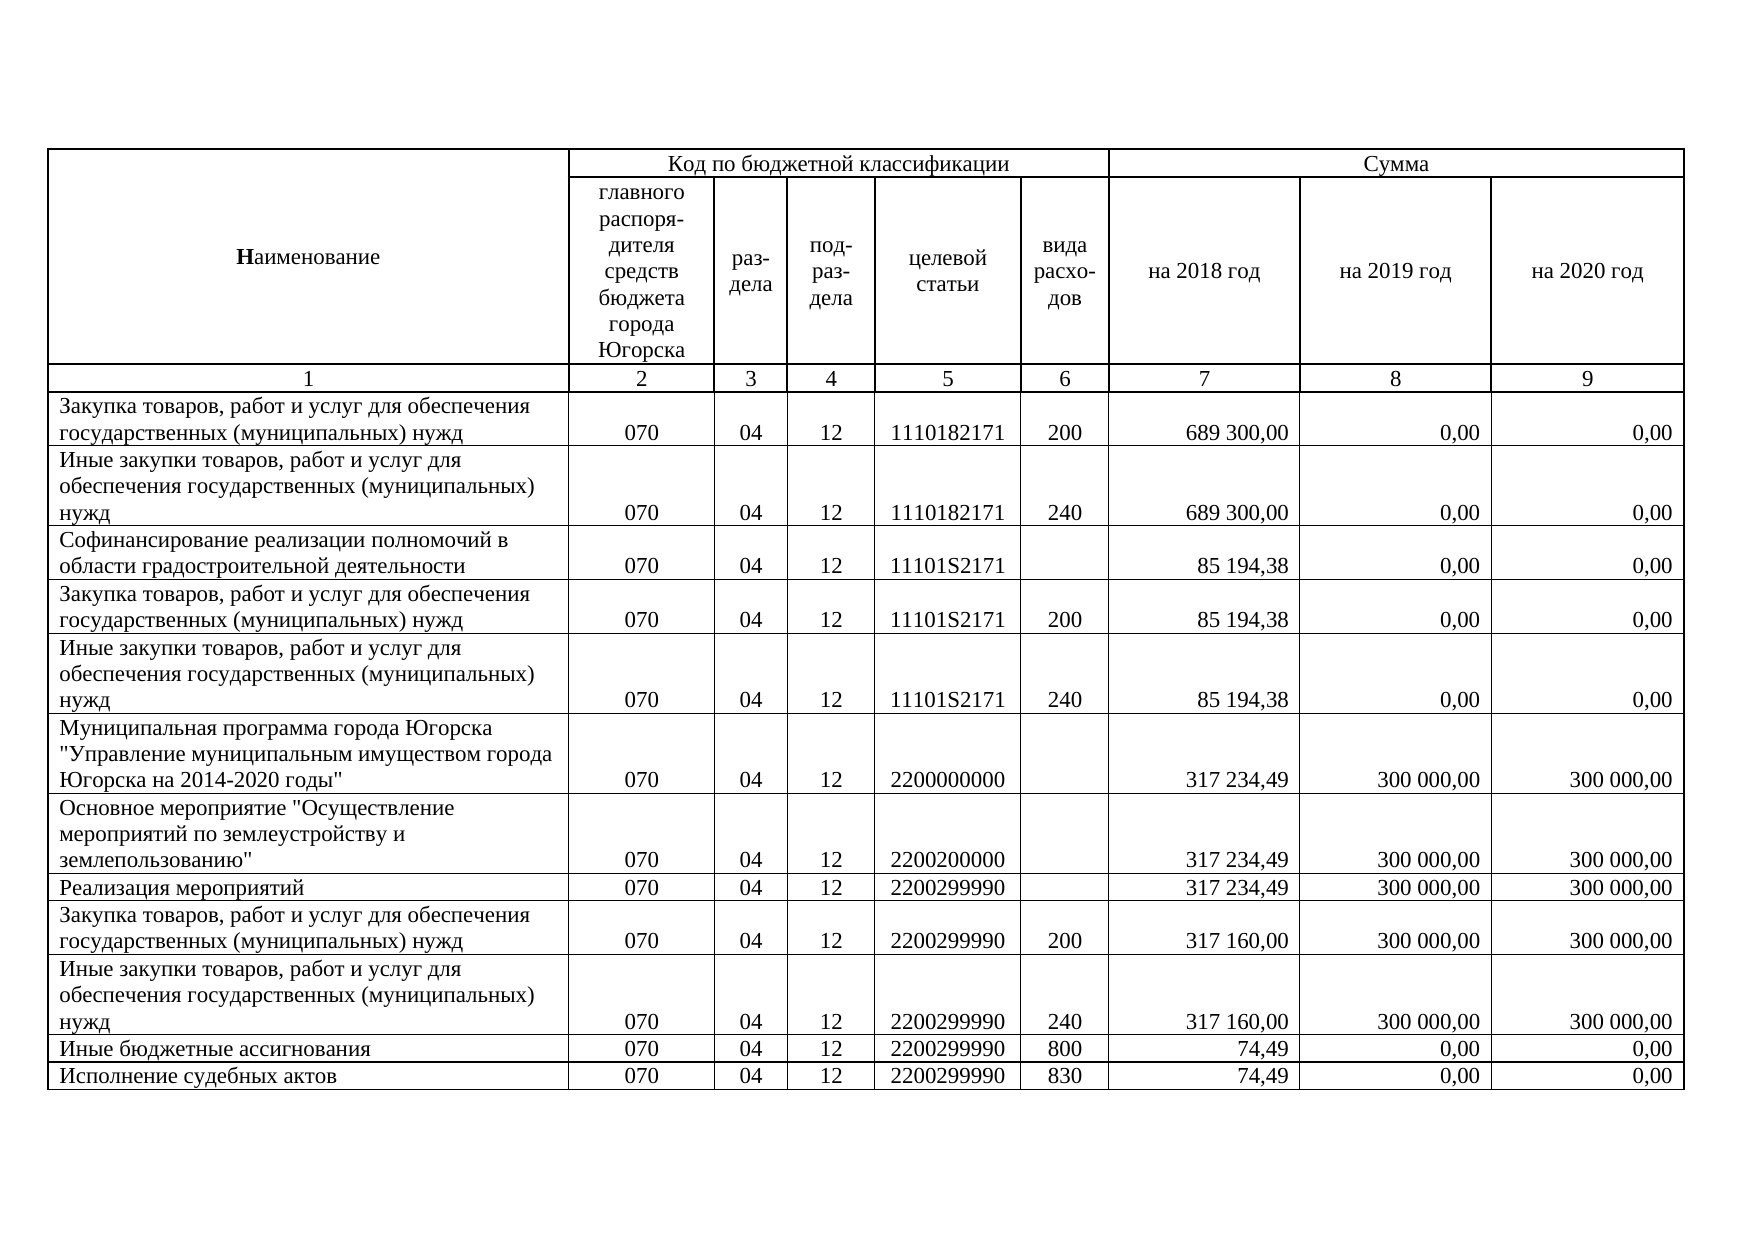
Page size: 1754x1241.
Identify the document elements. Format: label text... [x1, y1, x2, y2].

table_header Наименование [49, 150, 568, 363]
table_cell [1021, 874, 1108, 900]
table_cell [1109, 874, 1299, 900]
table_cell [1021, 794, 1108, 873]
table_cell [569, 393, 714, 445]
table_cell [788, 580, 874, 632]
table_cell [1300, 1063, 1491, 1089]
table_cell 4 [788, 365, 874, 391]
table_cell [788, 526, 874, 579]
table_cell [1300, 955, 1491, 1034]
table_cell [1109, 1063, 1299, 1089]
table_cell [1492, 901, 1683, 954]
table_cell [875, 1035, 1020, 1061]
table_cell на 2019 год [1301, 178, 1490, 363]
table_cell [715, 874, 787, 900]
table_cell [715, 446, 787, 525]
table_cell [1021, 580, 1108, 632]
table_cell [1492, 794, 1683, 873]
table_cell вида расхо-дов [1022, 178, 1108, 363]
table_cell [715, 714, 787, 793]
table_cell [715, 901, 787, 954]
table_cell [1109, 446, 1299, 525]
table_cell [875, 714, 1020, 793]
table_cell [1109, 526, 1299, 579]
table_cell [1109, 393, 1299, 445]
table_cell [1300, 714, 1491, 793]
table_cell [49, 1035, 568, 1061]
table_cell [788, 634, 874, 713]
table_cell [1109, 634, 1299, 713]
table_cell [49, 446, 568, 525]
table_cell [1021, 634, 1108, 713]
table_cell главного распоря-дителя средств бюджета города Югорска [570, 178, 713, 363]
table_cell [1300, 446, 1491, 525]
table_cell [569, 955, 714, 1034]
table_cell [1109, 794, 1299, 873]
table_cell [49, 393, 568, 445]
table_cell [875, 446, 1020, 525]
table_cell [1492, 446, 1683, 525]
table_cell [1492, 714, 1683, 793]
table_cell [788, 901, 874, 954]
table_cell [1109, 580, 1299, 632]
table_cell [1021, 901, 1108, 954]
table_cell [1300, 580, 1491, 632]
table_cell 5 [876, 365, 1020, 391]
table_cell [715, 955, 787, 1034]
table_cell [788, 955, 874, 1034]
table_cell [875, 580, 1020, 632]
table_cell на 2018 год [1110, 178, 1299, 363]
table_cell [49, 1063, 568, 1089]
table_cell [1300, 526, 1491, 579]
table_cell 2 [570, 365, 713, 391]
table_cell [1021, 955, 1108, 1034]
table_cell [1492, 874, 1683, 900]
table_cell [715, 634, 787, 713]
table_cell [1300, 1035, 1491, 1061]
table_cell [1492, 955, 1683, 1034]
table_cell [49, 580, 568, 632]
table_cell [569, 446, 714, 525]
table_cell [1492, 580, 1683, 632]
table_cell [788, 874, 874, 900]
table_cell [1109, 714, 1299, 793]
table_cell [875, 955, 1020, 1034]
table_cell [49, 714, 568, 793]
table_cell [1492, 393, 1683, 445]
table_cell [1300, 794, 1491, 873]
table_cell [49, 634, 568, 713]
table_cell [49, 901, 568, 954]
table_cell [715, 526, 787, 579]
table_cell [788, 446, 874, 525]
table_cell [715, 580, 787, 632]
table_cell 9 [1492, 365, 1683, 391]
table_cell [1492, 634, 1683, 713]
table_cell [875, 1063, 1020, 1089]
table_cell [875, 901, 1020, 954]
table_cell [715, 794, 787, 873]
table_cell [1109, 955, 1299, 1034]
table_cell 7 [1110, 365, 1299, 391]
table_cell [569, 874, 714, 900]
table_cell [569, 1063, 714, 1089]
table_cell на 2020 год [1492, 178, 1683, 363]
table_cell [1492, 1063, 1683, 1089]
table_cell под-раз-дела [788, 178, 874, 363]
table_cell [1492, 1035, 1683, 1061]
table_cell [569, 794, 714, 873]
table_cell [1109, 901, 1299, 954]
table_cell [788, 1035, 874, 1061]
table_cell 8 [1301, 365, 1490, 391]
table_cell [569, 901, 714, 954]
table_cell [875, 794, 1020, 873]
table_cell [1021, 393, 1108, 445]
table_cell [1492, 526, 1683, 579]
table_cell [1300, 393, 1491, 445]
table_cell раз-дела [715, 178, 786, 363]
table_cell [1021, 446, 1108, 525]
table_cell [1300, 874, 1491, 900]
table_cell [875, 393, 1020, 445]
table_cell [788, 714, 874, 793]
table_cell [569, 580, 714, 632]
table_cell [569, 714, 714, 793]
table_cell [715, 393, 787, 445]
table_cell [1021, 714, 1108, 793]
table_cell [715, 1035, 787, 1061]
table_header Сумма [1110, 150, 1683, 176]
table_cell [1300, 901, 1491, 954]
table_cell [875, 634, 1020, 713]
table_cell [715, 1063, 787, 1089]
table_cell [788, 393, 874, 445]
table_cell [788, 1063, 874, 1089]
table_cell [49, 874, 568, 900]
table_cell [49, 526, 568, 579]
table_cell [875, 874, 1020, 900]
table_header Код по бюджетной классификации [570, 150, 1108, 176]
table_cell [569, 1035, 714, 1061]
table_cell 6 [1022, 365, 1108, 391]
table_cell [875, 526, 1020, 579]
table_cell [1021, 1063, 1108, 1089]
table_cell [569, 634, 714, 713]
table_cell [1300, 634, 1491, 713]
table_cell 1 [49, 365, 568, 391]
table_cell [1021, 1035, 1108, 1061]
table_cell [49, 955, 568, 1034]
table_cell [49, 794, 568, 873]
table_cell 3 [715, 365, 786, 391]
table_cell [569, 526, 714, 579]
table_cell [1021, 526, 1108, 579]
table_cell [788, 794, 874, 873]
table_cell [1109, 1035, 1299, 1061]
table_cell целевой статьи [876, 178, 1020, 363]
